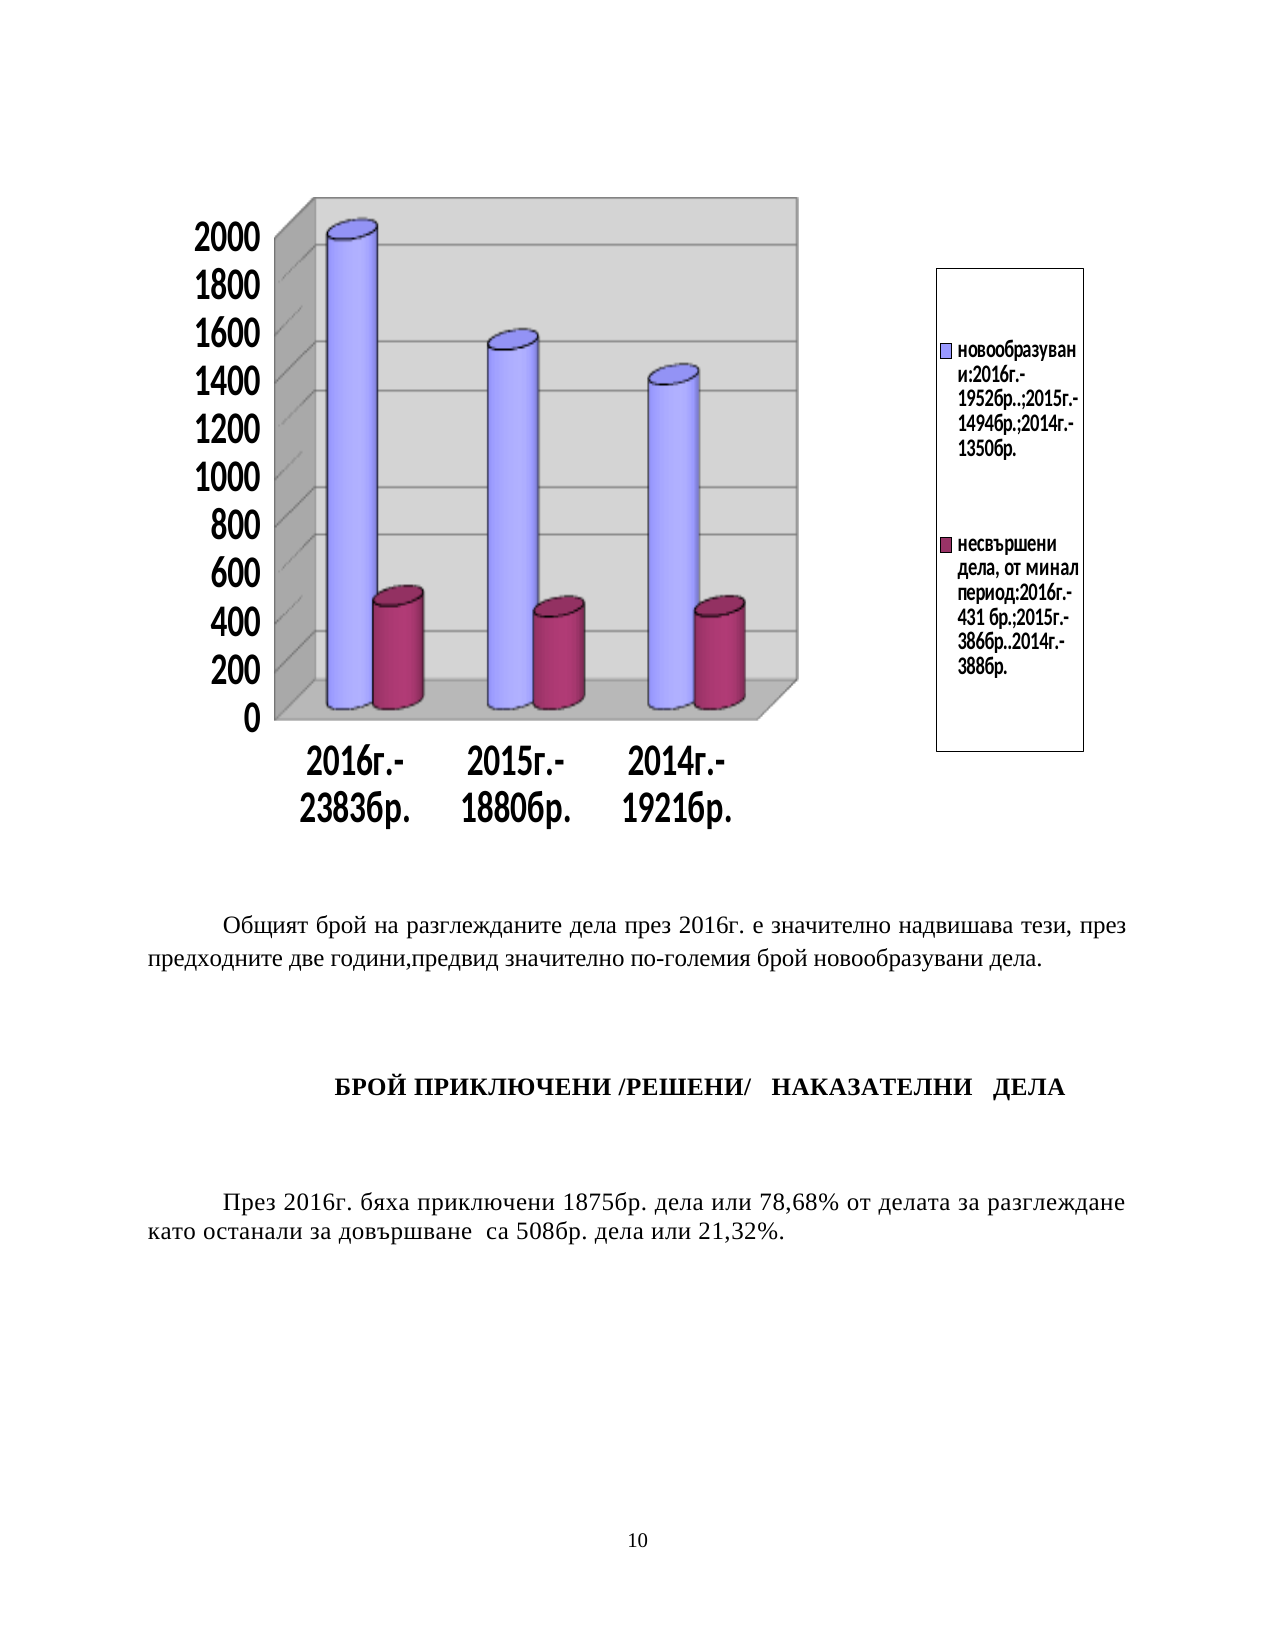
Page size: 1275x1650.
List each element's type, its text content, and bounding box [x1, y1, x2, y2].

text Общият брой на разглежданите дела през 2016г. е значително надвишава тези, през предходните две години,предвид значително по-големия брой новообразувани дела. [148, 907, 1127, 973]
text През 2016г. бяха приключени 1875бр. дела или 78,68% от делата за разглеждане като останали за довършване са 508бр. дела или 21,32%. [148, 1187, 1127, 1245]
text БРОЙ ПРИКЛЮЧЕНИ /РЕШЕНИ/ НАКАЗАТЕЛНИ ДЕЛА [334, 1072, 1127, 1101]
